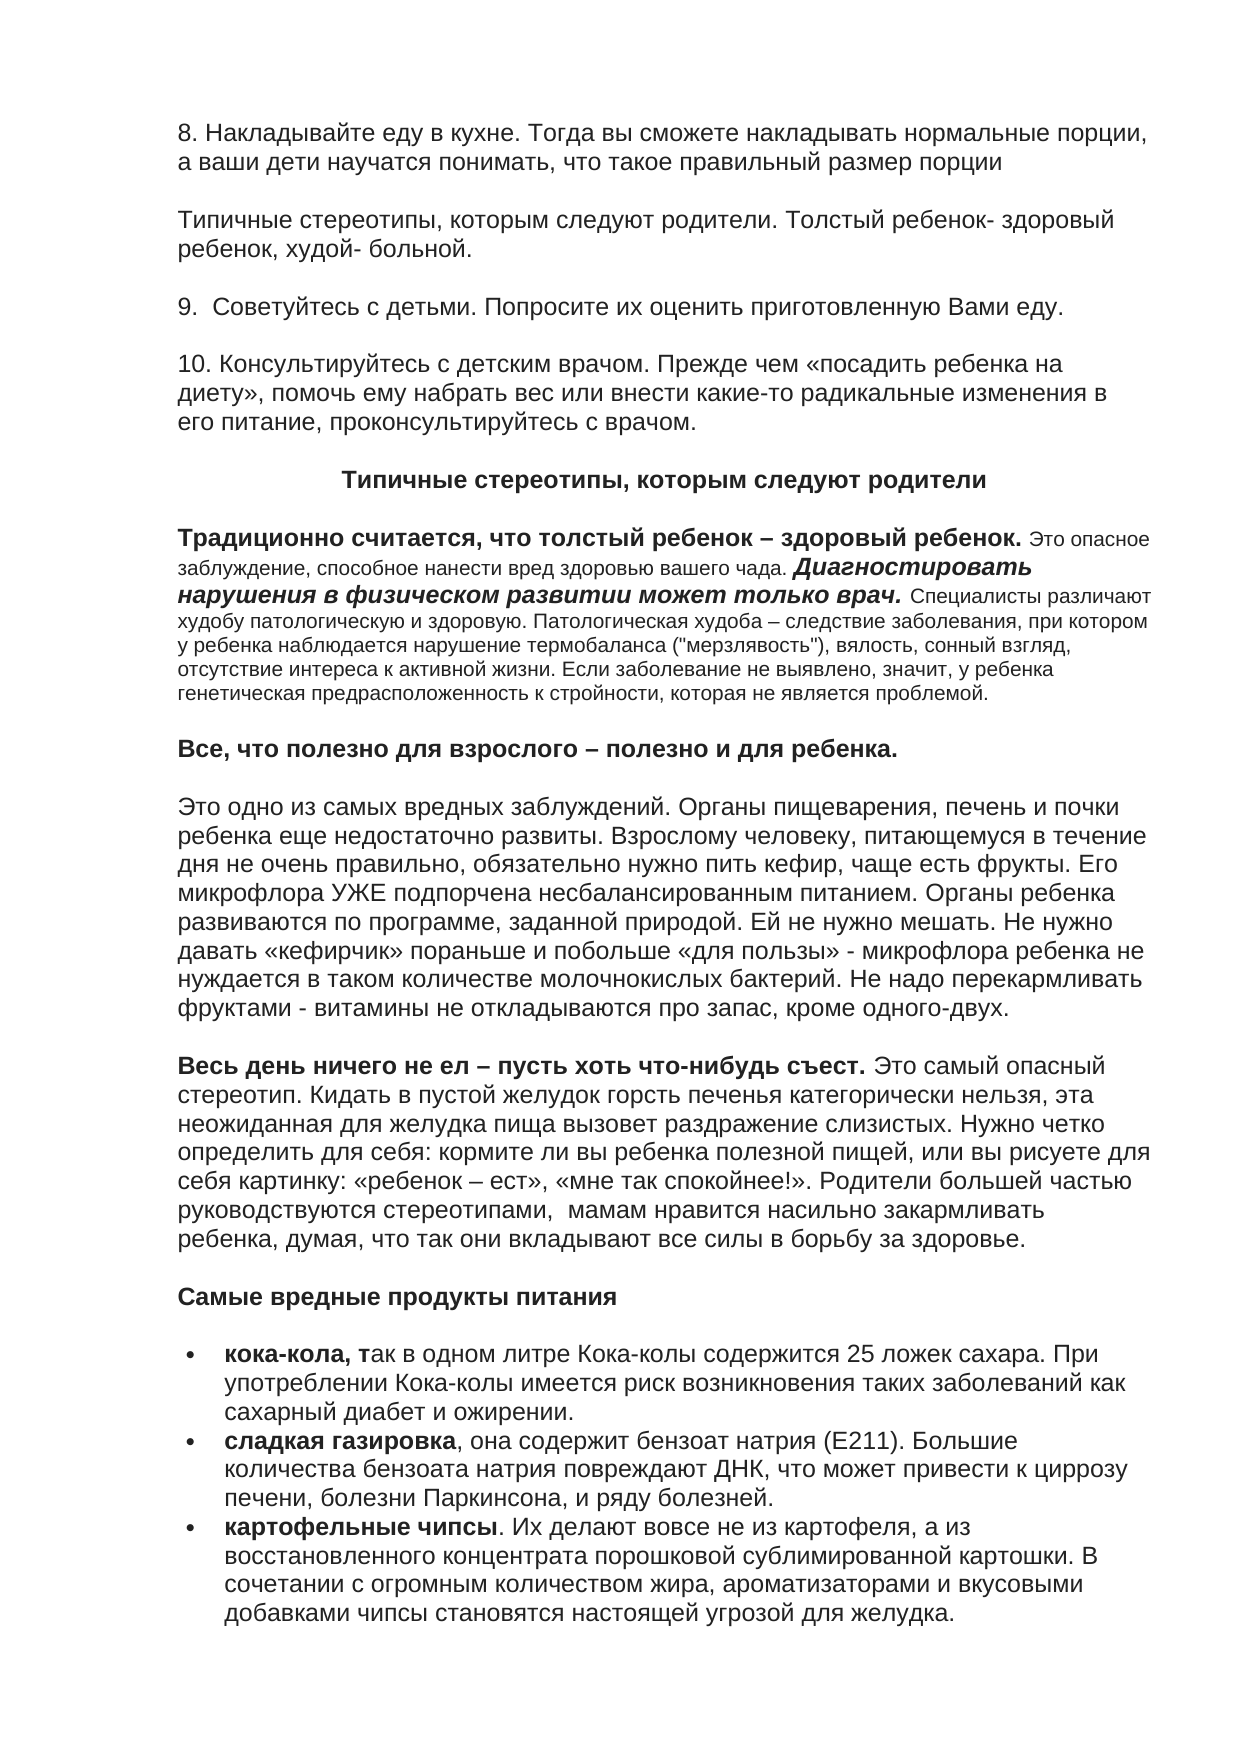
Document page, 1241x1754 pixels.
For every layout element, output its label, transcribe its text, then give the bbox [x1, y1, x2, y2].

text Самые вредные продукты питания [177, 1281, 1152, 1310]
text 10. Консультируйтесь с детским врачом. Прежде чем «посадить ребенка на диету», помочь ему набрать вес или внести какие-то радикальные изменения в его питание, проконсультируйтесь с врачом. [177, 349, 1152, 436]
text Все, что полезно для взрослого – полезно и для ребенка. [177, 734, 1152, 763]
text Весь день ничего не ел – пусть хоть что-нибудь съест. Это самый опасный стереотип. Кидать в пустой желудок горсть печенья категорически нельзя, эта неожиданная для желудка пища вызовет раздражение слизистых. Нужно четко определить для себя: кормите ли вы ребенка полезной пищей, или вы рисуете для себя картинку: «ребенок – ест», «мне так спокойнее!». Родители большей частью руководствуются стереотипами, мамам нравится насильно закармливать ребенка, думая, что так они вкладывают все силы в борьбу за здоровье. [177, 1051, 1152, 1252]
list кока-кола, так в одном литре Кока-колы содержится 25 ложек сахара. При употреблении Кока-колы имеется риск возникновения таких заболеваний как сахарный диабет и ожирении. [187, 1339, 1152, 1426]
text Типичные стереотипы, которым следуют родители [177, 465, 1152, 493]
list сладкая газировка, она содержит бензоат натрия (Е211). Большие количества бензоата натрия повреждают ДНК, что может привести к циррозу печени, болезни Паркинсона, и ряду болезней. [187, 1426, 1152, 1512]
text 9. Советуйтесь с детьми. Попросите их оценить приготовленную Вами еду. [177, 291, 1152, 320]
list картофельные чипсы. Их делают вовсе не из картофеля, а из восстановленного концентрата порошковой сублимированной картошки. В сочетании с огромным количеством жира, ароматизаторами и вкусовыми добавками чипсы становятся настоящей угрозой для желудка. [187, 1512, 1152, 1627]
text Традиционно считается, что толстый ребенок – здоровый ребенок. Это опасное заблуждение, способное нанести вред здоровью вашего чада. Диагностировать нарушения в физическом развитии может только врач. Специалисты различают худобу патологическую и здоровую. Патологическая худоба – следствие заболевания, при котором у ребенка наблюдается нарушение термобаланса ("мерзлявость"), вялость, сонный взгляд, отсутствие интереса к активной жизни. Если заболевание не выявлено, значит, у ребенка генетическая предрасположенность к стройности, которая не является проблемой. [177, 523, 1152, 705]
text Типичные стереотипы, которым следуют родители. Толстый ребенок- здоровый ребенок, худой- больной. [177, 205, 1152, 262]
text Это одно из самых вредных заблуждений. Органы пищеварения, печень и почки ребенка еще недостаточно развиты. Взрослому человеку, питающемуся в течение дня не очень правильно, обязательно нужно пить кефир, чаще есть фрукты. Его микрофлора УЖЕ подпорчена несбалансированным питанием. Органы ребенка развиваются по программе, заданной природой. Ей не нужно мешать. Не нужно давать «кефирчик» пораньше и побольше «для пользы» - микрофлора ребенка не нуждается в таком количестве молочнокислых бактерий. Не надо перекармливать фруктами - витамины не откладываются про запас, кроме одного-двух. [177, 792, 1152, 1022]
text 8. Накладывайте еду в кухне. Тогда вы сможете накладывать нормальные порции, а ваши дети научатся понимать, что такое правильный размер порции [177, 118, 1152, 176]
